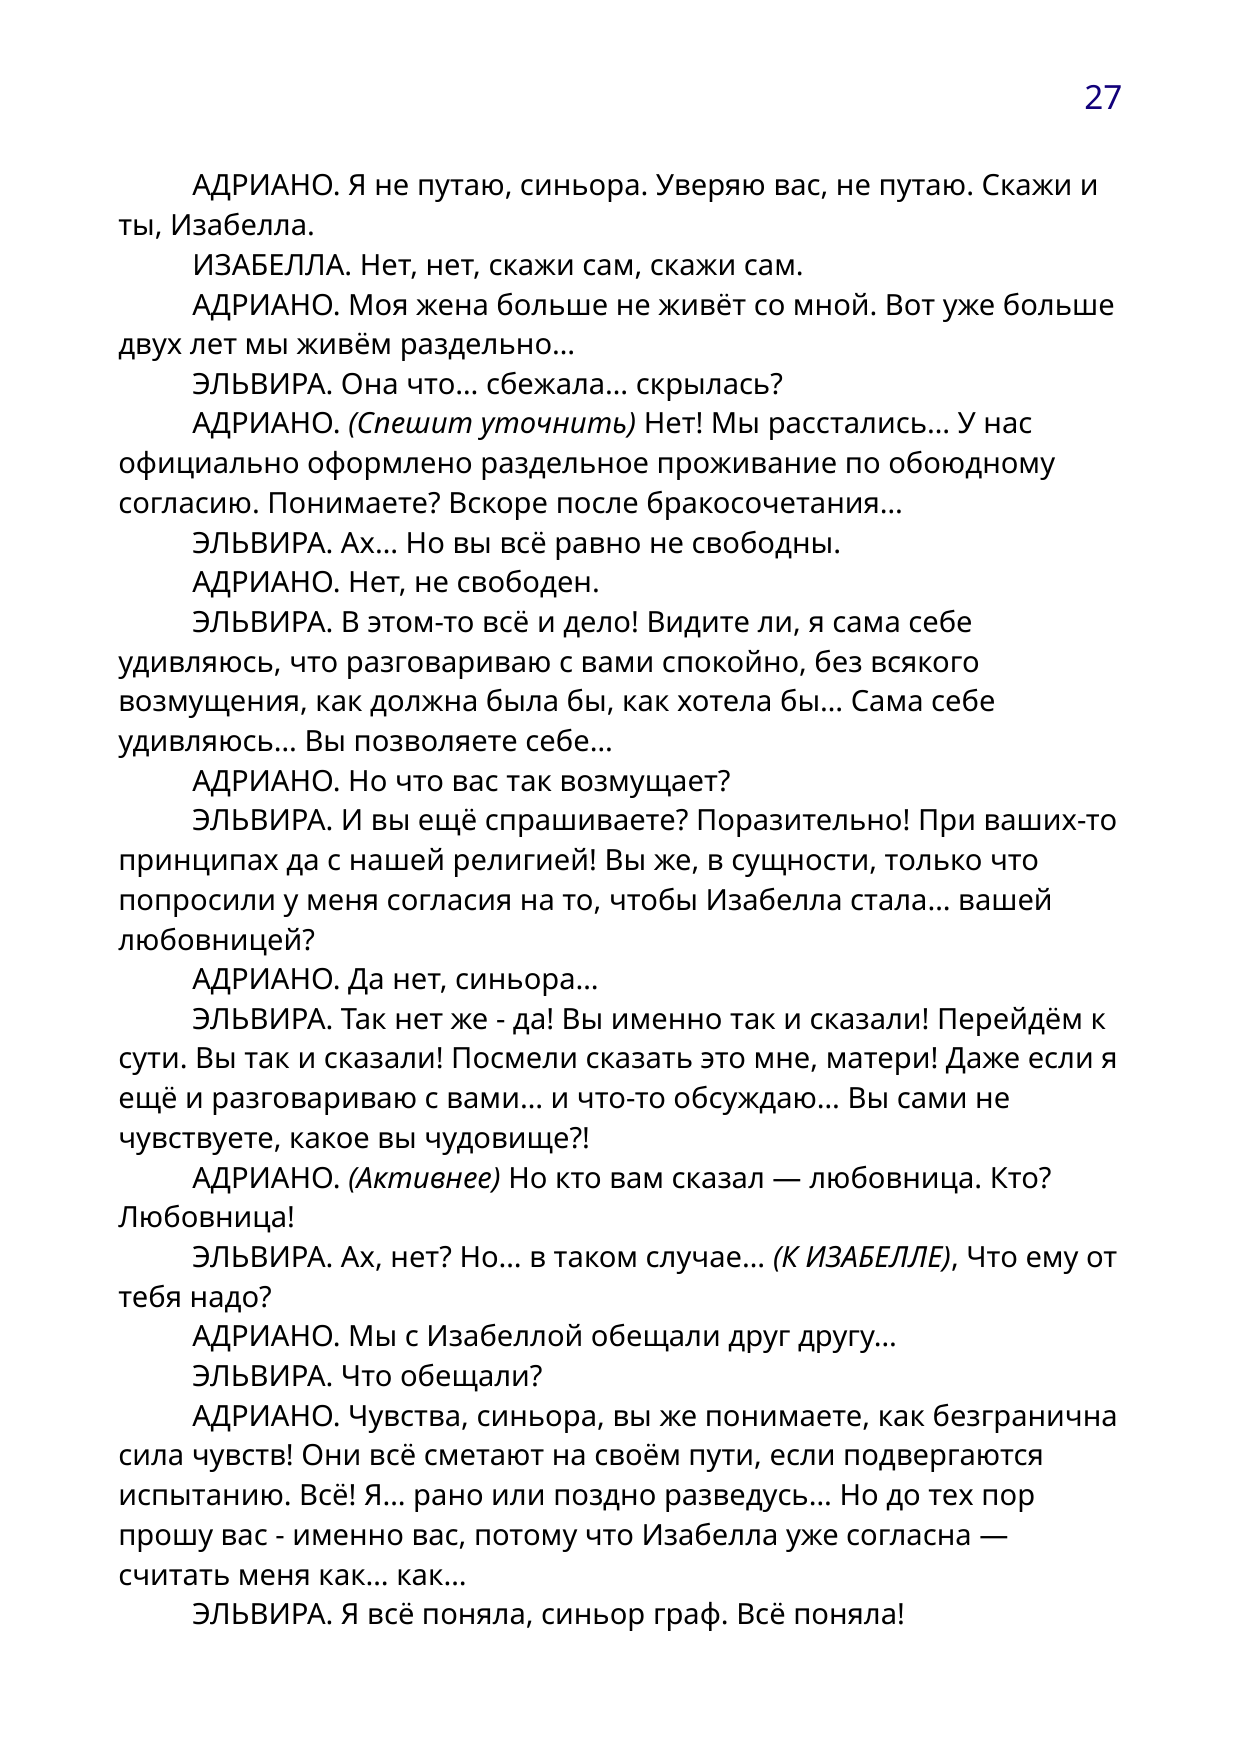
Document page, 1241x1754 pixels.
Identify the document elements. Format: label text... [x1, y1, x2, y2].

text АДРИАНО. Моя жена больше не живёт со мной. Вот уже больше двух лет мы живём раздельно… [118, 284, 1122, 363]
text АДРИАНО. Мы с Изабеллой обещали друг другу… [118, 1316, 1122, 1355]
text АДРИАНО. (Спешит уточнить) Нет! Мы расстались… У нас официально оформлено раздельное проживание по обоюдному согласию. Понимаете? Вскоре после бракосочетания… [118, 403, 1122, 522]
text АДРИАНО. Нет, не свободен. [118, 562, 1122, 601]
text ЭЛЬВИРА. Она что… сбежала… скрылась? [118, 363, 1122, 403]
text АДРИАНО. Чувства, синьора, вы же понимаете, как безгранична сила чувств! Они всё сметают на своём пути, если подвергаются испытанию. Всё! Я… рано или поздно разведусь… Но до тех пор прошу вас - именно вас, потому что Изабелла уже согласна — считать меня как… как… [118, 1395, 1122, 1593]
text ЭЛЬВИРА. Что обещали? [118, 1355, 1122, 1395]
text АДРИАНО. Да нет, синьора… [118, 958, 1122, 998]
text АДРИАНО. (Активнее) Но кто вам сказал — любовница. Кто? Любовница! [118, 1157, 1122, 1236]
text ЭЛЬВИРА. И вы ещё спрашиваете? Поразительно! При ваших-то принципах да с нашей религией! Вы же, в сущности, только что попросили у меня согласия на то, чтобы Изабелла стала… вашей любовницей? [118, 800, 1122, 958]
text ЭЛЬВИРА. В этом-то всё и дело! Видите ли, я сама себе удивляюсь, что разговариваю с вами спокойно, без всякого возмущения, как должна была бы, как хотела бы… Сама себе удивляюсь… Вы позволяете себе… [118, 601, 1122, 760]
text ИЗАБЕЛЛА. Нет, нет, скажи сам, скажи сам. [118, 244, 1122, 284]
text ЭЛЬВИРА. Я всё поняла, синьор граф. Всё поняла! [118, 1593, 1122, 1633]
text АДРИАНО. Но что вас так возмущает? [118, 760, 1122, 800]
text ЭЛЬВИРА. Ах… Но вы всё равно не свободны. [118, 522, 1122, 562]
text ЭЛЬВИРА. Ах, нет? Но… в таком случае… (К ИЗАБЕЛЛЕ), Что ему от тебя надо? [118, 1236, 1122, 1316]
text АДРИАНО. Я не путаю, синьора. Уверяю вас, не путаю. Скажи и ты, Изабелла. [118, 165, 1122, 244]
text ЭЛЬВИРА. Так нет же - да! Вы именно так и сказали! Перейдём к сути. Вы так и сказали! Посмели сказать это мне, матери! Даже если я ещё и разговариваю с вами… и что-то обсуждаю… Вы сами не чувствуете, какое вы чудовище?! [118, 998, 1122, 1157]
